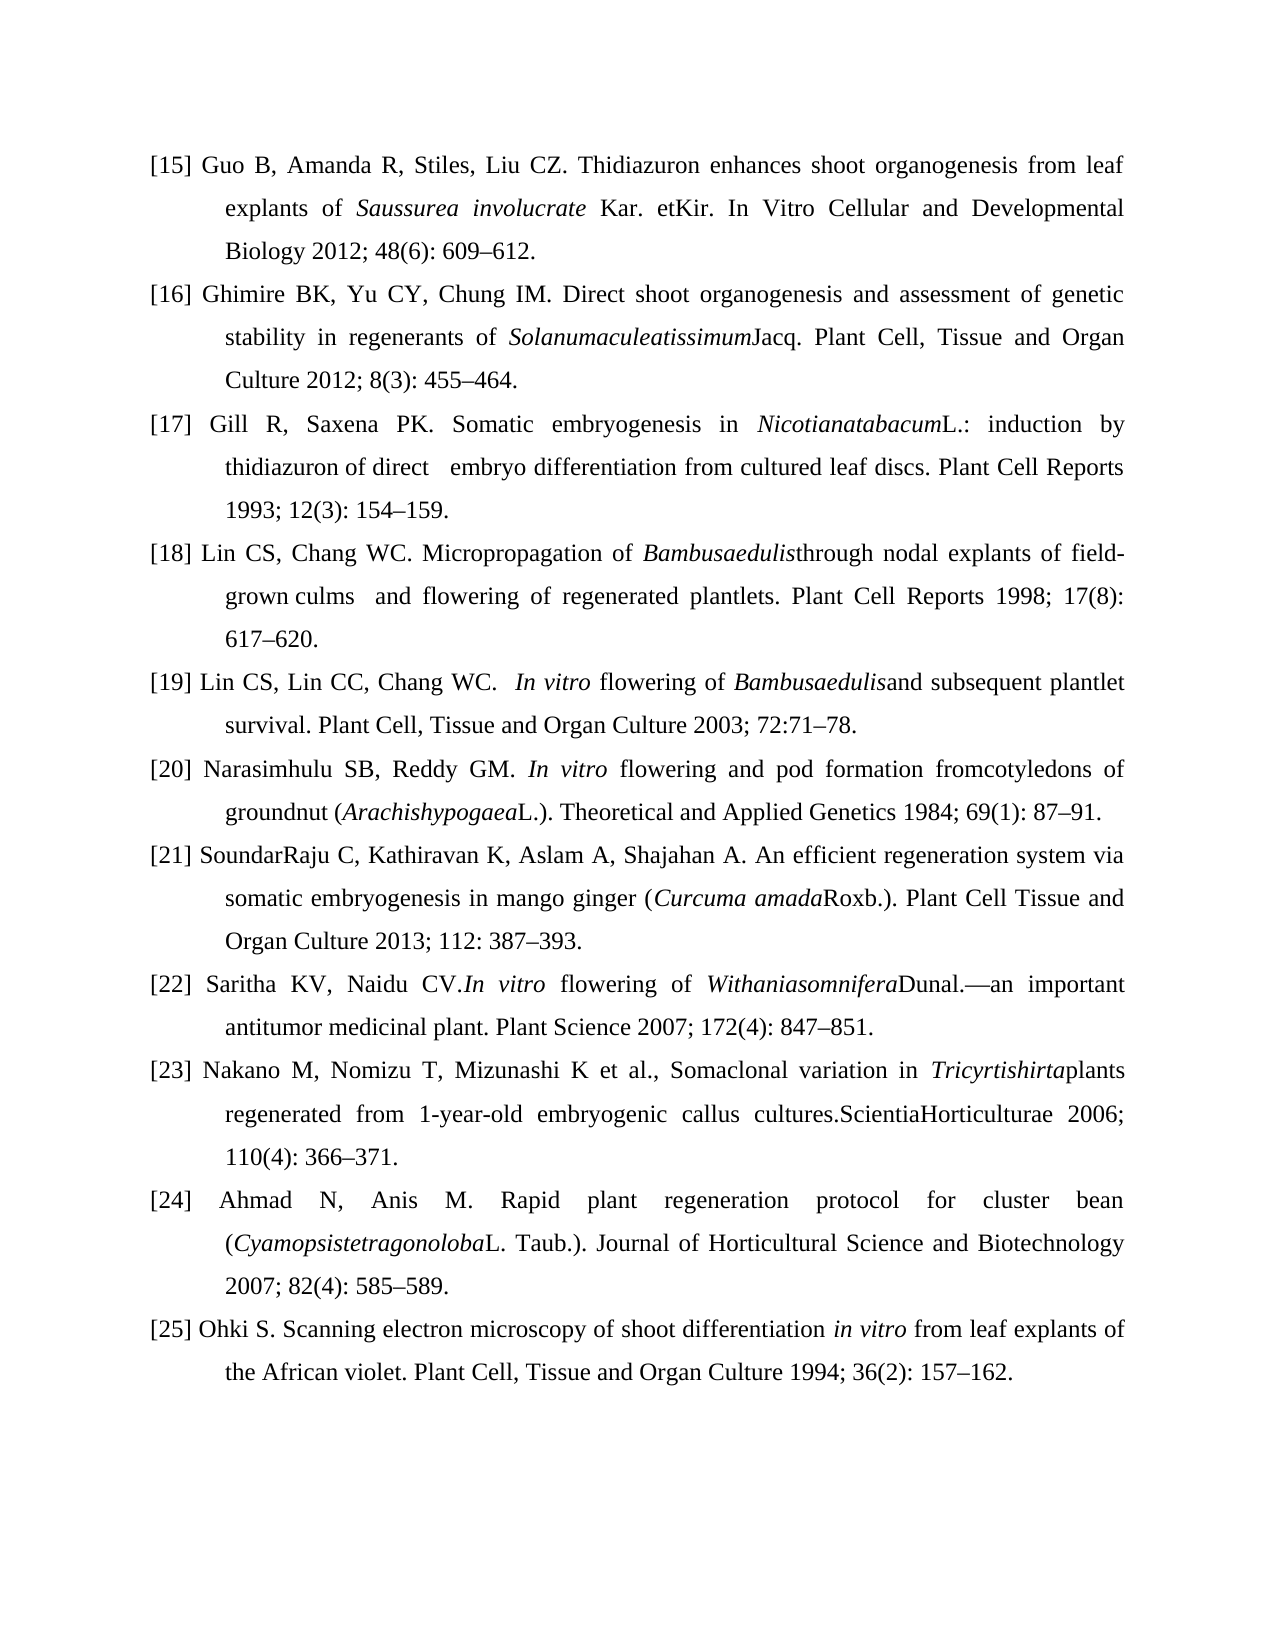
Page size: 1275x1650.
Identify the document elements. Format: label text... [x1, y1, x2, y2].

text [16] Ghimire BK, Yu CY, Chung IM. Direct shoot organogenesis and assessment of genetic stability in regenerants of SolanumaculeatissimumJacq. Plant Cell, Tissue and Organ Culture 2012; 8(3): 455–464. [150, 279, 1125, 394]
text [20] Narasimhulu SB, Reddy GM. In vitro flowering and pod formation fromcotyledons of groundnut (ArachishypogaeaL.). Theoretical and Applied Genetics 1984; 69(1): 87–91. [150, 754, 1125, 826]
text [24] Ahmad N, Anis M. Rapid plant regeneration protocol for cluster bean (CyamopsistetragonolobaL. Taub.). Journal of Horticultural Science and Biotechnology 2007; 82(4): 585–589. [150, 1185, 1125, 1300]
text [18] Lin CS, Chang WC. Micropropagation of Bambusaedulisthrough nodal explants of field-grown culms and flowering of regenerated plantlets. Plant Cell Reports 1998; 17(8): 617–620. [150, 538, 1125, 653]
text [23] Nakano M, Nomizu T, Mizunashi K et al., Somaclonal variation in Tricyrtishirtaplants regenerated from 1-year-old embryogenic callus cultures.ScientiaHorticulturae 2006; 110(4): 366–371. [150, 1056, 1125, 1171]
text [15] Guo B, Amanda R, Stiles, Liu CZ. Thidiazuron enhances shoot organogenesis from leaf explants of Saussurea involucrate Kar. etKir. In Vitro Cellular and Developmental Biology 2012; 48(6): 609–612. [150, 150, 1125, 265]
text [19] Lin CS, Lin CC, Chang WC. In vitro flowering of Bambusaedulisand subsequent plantlet survival. Plant Cell, Tissue and Organ Culture 2003; 72:71–78. [150, 667, 1125, 739]
text [25] Ohki S. Scanning electron microscopy of shoot differentiation in vitro from leaf explants of the African violet. Plant Cell, Tissue and Organ Culture 1994; 36(2): 157–162. [150, 1314, 1125, 1386]
text [21] SoundarRaju C, Kathiravan K, Aslam A, Shajahan A. An efficient regeneration system via somatic embryogenesis in mango ginger (Curcuma amadaRoxb.). Plant Cell Tissue and Organ Culture 2013; 112: 387–393. [150, 840, 1125, 955]
text [22] Saritha KV, Naidu CV.In vitro flowering of WithaniasomniferaDunal.—an important antitumor medicinal plant. Plant Science 2007; 172(4): 847–851. [150, 969, 1125, 1041]
text [17] Gill R, Saxena PK. Somatic embryogenesis in NicotianatabacumL.: induction by thidiazuron of direct embryo differentiation from cultured leaf discs. Plant Cell Reports 1993; 12(3): 154–159. [150, 409, 1125, 524]
